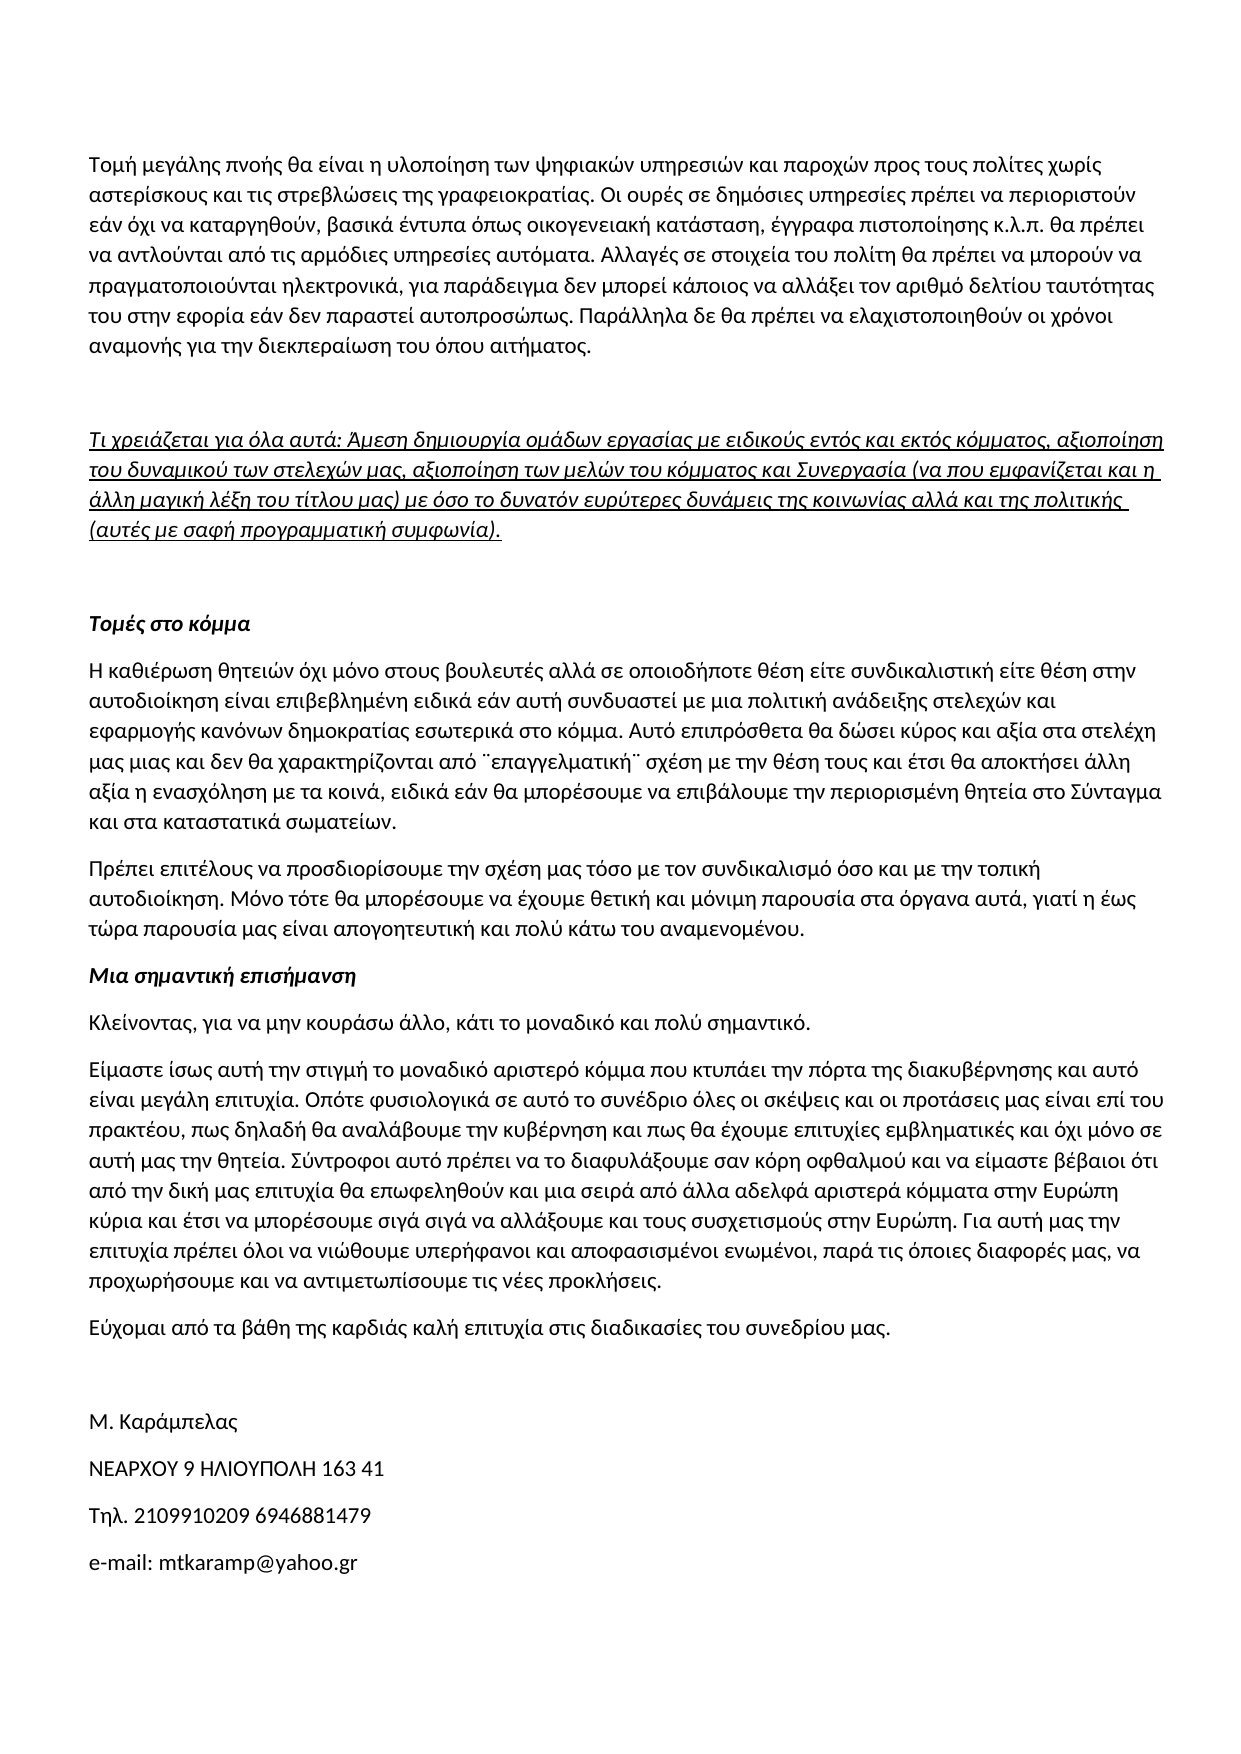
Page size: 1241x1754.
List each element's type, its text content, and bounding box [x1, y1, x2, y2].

text e-mail: mtkaramp@yahoo.gr [89, 1548, 1167, 1576]
text Η καθιέρωση θητειών όχι μόνο στους βουλευτές αλλά σε οποιοδήποτε θέση είτε συνδικαλιστική είτε θέση στην αυτοδιοίκηση είναι επιβεβλημένη ειδικά εάν αυτή συνδυαστεί με μια πολιτική ανάδειξης στελεχών και εφαρμογής κανόνων δημοκρατίας εσωτερικά στο κόμμα. Αυτό επιπρόσθετα θα δώσει κύρος και αξία στα στελέχη μας μιας και δεν θα χαρακτηρίζονται από ¨επαγγελματική¨ σχέση με την θέση τους και έτσι θα αποκτήσει άλλη αξία η ενασχόληση με τα κοινά, ειδικά εάν θα μπορέσουμε να επιβάλουμε την περιορισμένη θητεία στο Σύνταγμα και στα καταστατικά σωματείων. [89, 656, 1167, 835]
text Πρέπει επιτέλους να προσδιορίσουμε την σχέση μας τόσο με τον συνδικαλισμό όσο και με την τοπική αυτοδιοίκηση. Μόνο τότε θα μπορέσουμε να έχουμε θετική και μόνιμη παρουσία στα όργανα αυτά, γιατί η έως τώρα παρουσία μας είναι απογοητευτική και πολύ κάτω του αναμενομένου. [89, 854, 1167, 943]
text Τομή μεγάλης πνοής θα είναι η υλοποίηση των ψηφιακών υπηρεσιών και παροχών προς τους πολίτες χωρίς αστερίσκους και τις στρεβλώσεις της γραφειοκρατίας. Οι ουρές σε δημόσιες υπηρεσίες πρέπει να περιοριστούν εάν όχι να καταργηθούν, βασικά έντυπα όπως οικογενειακή κατάσταση, έγγραφα πιστοποίησης κ.λ.π. θα πρέπει να αντλούνται από τις αρμόδιες υπηρεσίες αυτόματα. Αλλαγές σε στοιχεία του πολίτη θα πρέπει να μπορούν να πραγματοποιούνται ηλεκτρονικά, για παράδειγμα δεν μπορεί κάποιος να αλλάξει τον αριθμό δελτίου ταυτότητας του στην εφορία εάν δεν παραστεί αυτοπροσώπως. Παράλληλα δε θα πρέπει να ελαχιστοποιηθούν οι χρόνοι αναμονής για την διεκπεραίωση του όπου αιτήματος. [89, 150, 1167, 359]
text Κλείνοντας, για να μην κουράσω άλλο, κάτι το μοναδικό και πολύ σημαντικό. [89, 1008, 1167, 1036]
text Είμαστε ίσως αυτή την στιγμή το μοναδικό αριστερό κόμμα που κτυπάει την πόρτα της διακυβέρνησης και αυτό είναι μεγάλη επιτυχία. Οπότε φυσιολογικά σε αυτό το συνέδριο όλες οι σκέψεις και οι προτάσεις μας είναι επί του πρακτέου, πως δηλαδή θα αναλάβουμε την κυβέρνηση και πως θα έχουμε επιτυχίες εμβληματικές και όχι μόνο σε αυτή μας την θητεία. Σύντροφοι αυτό πρέπει να το διαφυλάξουμε σαν κόρη οφθαλμού και να είμαστε βέβαιοι ότι από την δική μας επιτυχία θα επωφεληθούν και μια σειρά από άλλα αδελφά αριστερά κόμματα στην Ευρώπη κύρια και έτσι να μπορέσουμε σιγά σιγά να αλλάξουμε και τους συσχετισμούς στην Ευρώπη. Για αυτή μας την επιτυχία πρέπει όλοι να νιώθουμε υπερήφανοι και αποφασισμένοι ενωμένοι, παρά τις όποιες διαφορές μας, να προχωρήσουμε και να αντιμετωπίσουμε τις νέες προκλήσεις. [89, 1055, 1167, 1295]
text Τηλ. 2109910209 6946881479 [89, 1501, 1167, 1529]
text ΝΕΑΡΧΟΥ 9 ΗΛΙΟΥΠΟΛΗ 163 41 [89, 1454, 1167, 1482]
text Μια σημαντική επισήμανση [89, 961, 1167, 989]
text Τομές στο κόμμα [89, 609, 1167, 637]
text Εύχομαι από τα βάθη της καρδιάς καλή επιτυχία στις διαδικασίες του συνεδρίου μας. [89, 1313, 1167, 1342]
text Μ. Καράμπελας [89, 1407, 1167, 1435]
text Τι χρειάζεται για όλα αυτά: Άμεση δημιουργία ομάδων εργασίας με ειδικούς εντός και εκτός κόμματος, αξιοποίηση του δυναμικού των στελεχών μας, αξιοποίηση των μελών του κόμματος και Συνεργασία (να που εμφανίζεται και η άλλη μαγική λέξη του τίτλου μας) με όσο το δυνατόν ευρύτερες δυνάμεις της κοινωνίας αλλά και της πολιτικής (αυτές με σαφή προγραμματική συμφωνία). [89, 425, 1167, 544]
